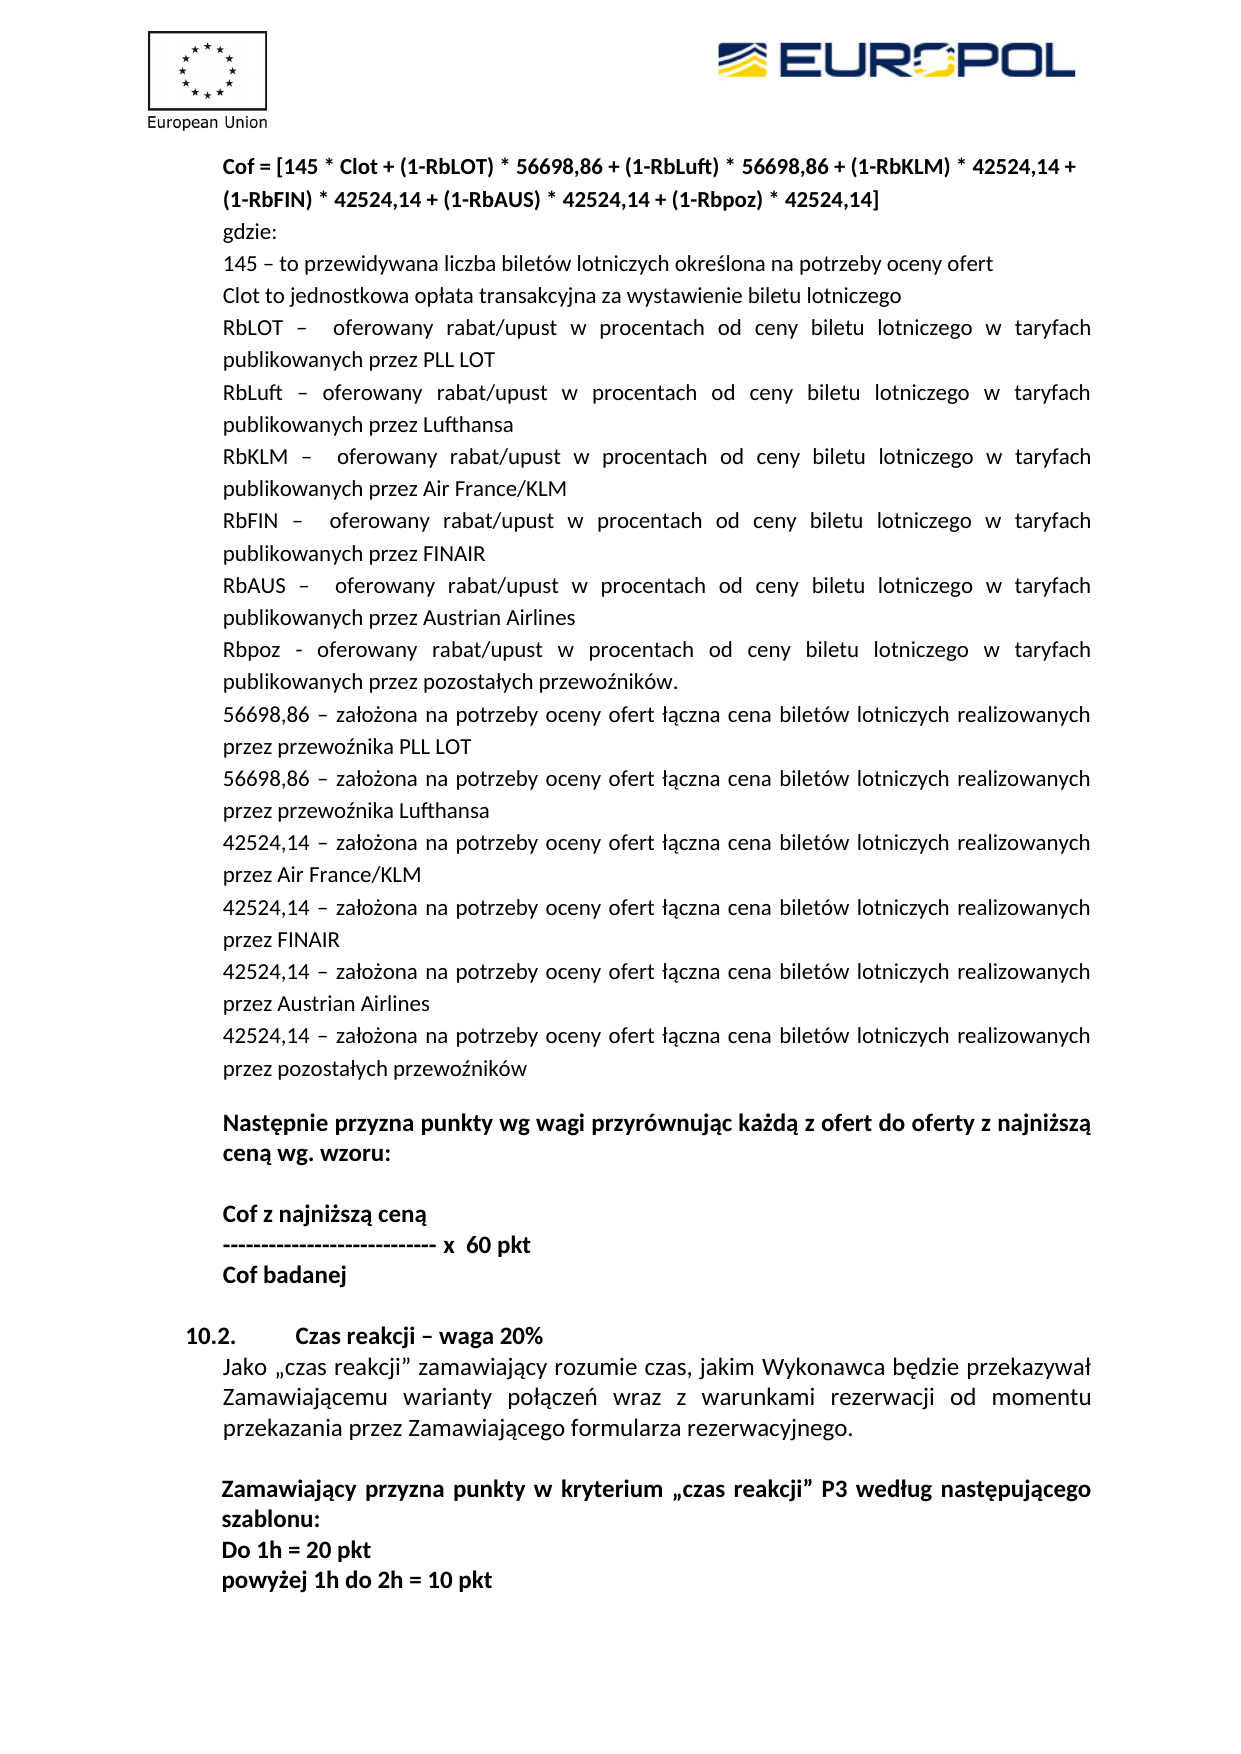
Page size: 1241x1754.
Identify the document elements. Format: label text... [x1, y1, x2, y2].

list RbFIN – oferowany rabat/upust w procentach od ceny biletu lotniczego w taryfach publikowanych przez FINAIR [223, 507, 1093, 567]
text powyżej 1h do 2h = 10 pkt [221, 1564, 1093, 1595]
list 42524,14 – założona na potrzeby oceny ofert łączna cena biletów lotniczych realizowanych przez pozostałych przewoźników [223, 1022, 1093, 1082]
list 145 – to przewidywana liczba biletów lotniczych określona na potrzeby oceny ofert [223, 249, 1093, 277]
picture [147, 31, 268, 131]
list RbLOT – oferowany rabat/upust w procentach od ceny biletu lotniczego w taryfach publikowanych przez PLL LOT [223, 313, 1093, 374]
text Następnie przyzna punkty wg wagi przyrównując każdą z ofert do oferty z najniższą ceną wg. wzoru: [223, 1107, 1093, 1168]
text Zamawiający przyzna punkty w kryterium „czas reakcji” P3 według następującego szablonu: [221, 1473, 1093, 1534]
text ---------------------------- x 60 pkt [223, 1229, 1093, 1259]
list Jako „czas reakcji” zamawiający rozumie czas, jakim Wykonawca będzie przekazywał Zamawiającemu warianty połączeń wraz z warunkami rezerwacji od momentu przekazania przez Zamawiającego formularza rezerwacyjnego. [223, 1351, 1093, 1442]
list RbAUS – oferowany rabat/upust w procentach od ceny biletu lotniczego w taryfach publikowanych przez Austrian Airlines [223, 571, 1093, 631]
list gdzie: [223, 217, 1093, 245]
list Clot to jednostkowa opłata transakcyjna za wystawienie biletu lotniczego [223, 281, 1093, 309]
text Do 1h = 20 pkt [221, 1534, 1093, 1564]
list 56698,86 – założona na potrzeby oceny ofert łączna cena biletów lotniczych realizowanych przez przewoźnika PLL LOT [223, 700, 1093, 760]
list 56698,86 – założona na potrzeby oceny ofert łączna cena biletów lotniczych realizowanych przez przewoźnika Lufthansa [223, 764, 1093, 824]
list 42524,14 – założona na potrzeby oceny ofert łączna cena biletów lotniczych realizowanych przez Austrian Airlines [223, 957, 1093, 1017]
text Cof badanej [223, 1259, 1093, 1290]
picture [706, 30, 1088, 90]
list Cof = [145 * Clot + (1-RbLOT) * 56698,86 + (1-RbLuft) * 56698,86 + (1-RbKLM) * 42524,14 + (1-RbFIN) * 42524,14 + (1-RbAUS) * 42524,14 + (1-Rbpoz) * 42524,14] [223, 152, 1093, 213]
list 42524,14 – założona na potrzeby oceny ofert łączna cena biletów lotniczych realizowanych przez FINAIR [223, 893, 1093, 953]
list RbLuft – oferowany rabat/upust w procentach od ceny biletu lotniczego w taryfach publikowanych przez Lufthansa [223, 378, 1093, 438]
list Czas reakcji – waga 20% [185, 1320, 1093, 1351]
text Cof z najniższą ceną [223, 1198, 1093, 1229]
list 42524,14 – założona na potrzeby oceny ofert łączna cena biletów lotniczych realizowanych przez Air France/KLM [223, 828, 1093, 889]
list Rbpoz - oferowany rabat/upust w procentach od ceny biletu lotniczego w taryfach publikowanych przez pozostałych przewoźników. [223, 635, 1093, 696]
list RbKLM – oferowany rabat/upust w procentach od ceny biletu lotniczego w taryfach publikowanych przez Air France/KLM [223, 442, 1093, 502]
